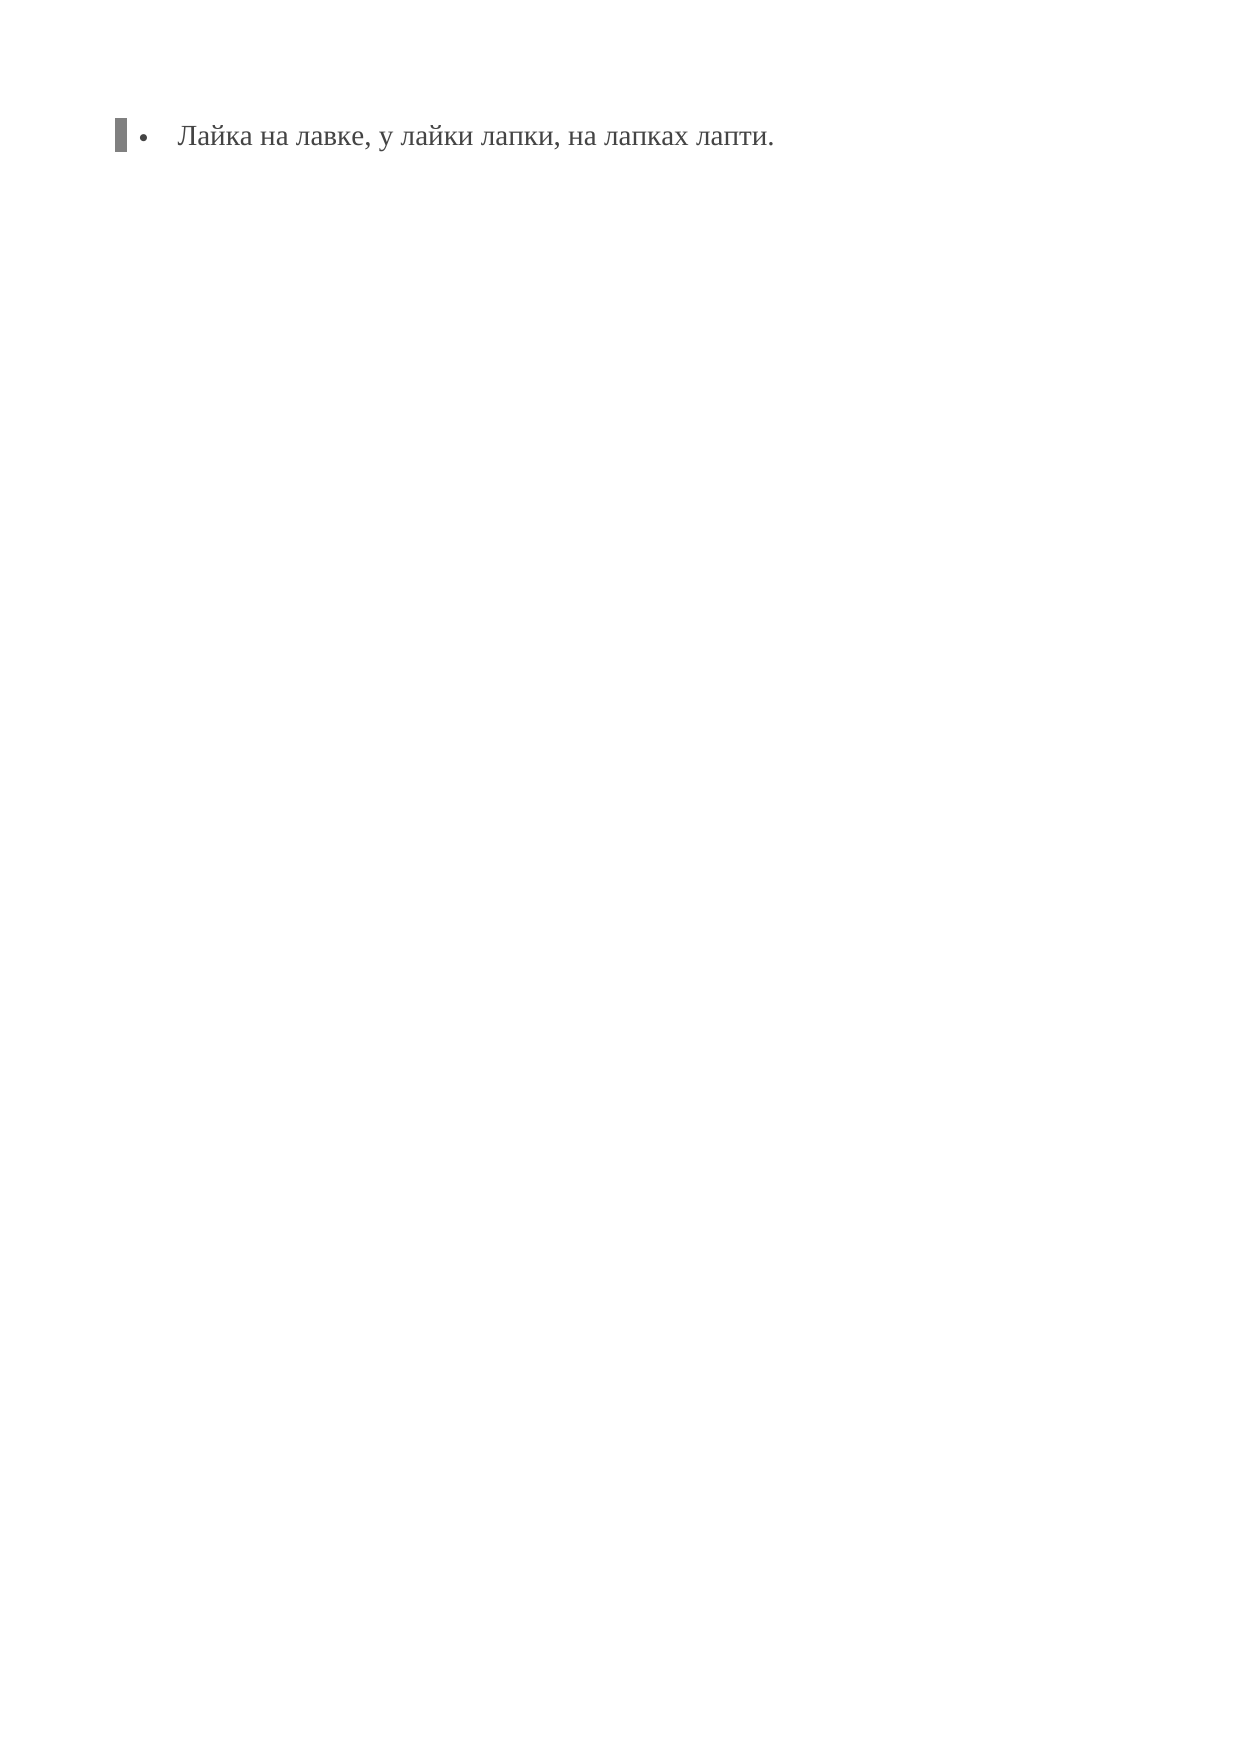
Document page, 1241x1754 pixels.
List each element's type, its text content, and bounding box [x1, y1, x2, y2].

list Лайка на лавке, у лайки лапки, на лапках лапти. [127, 118, 1152, 152]
